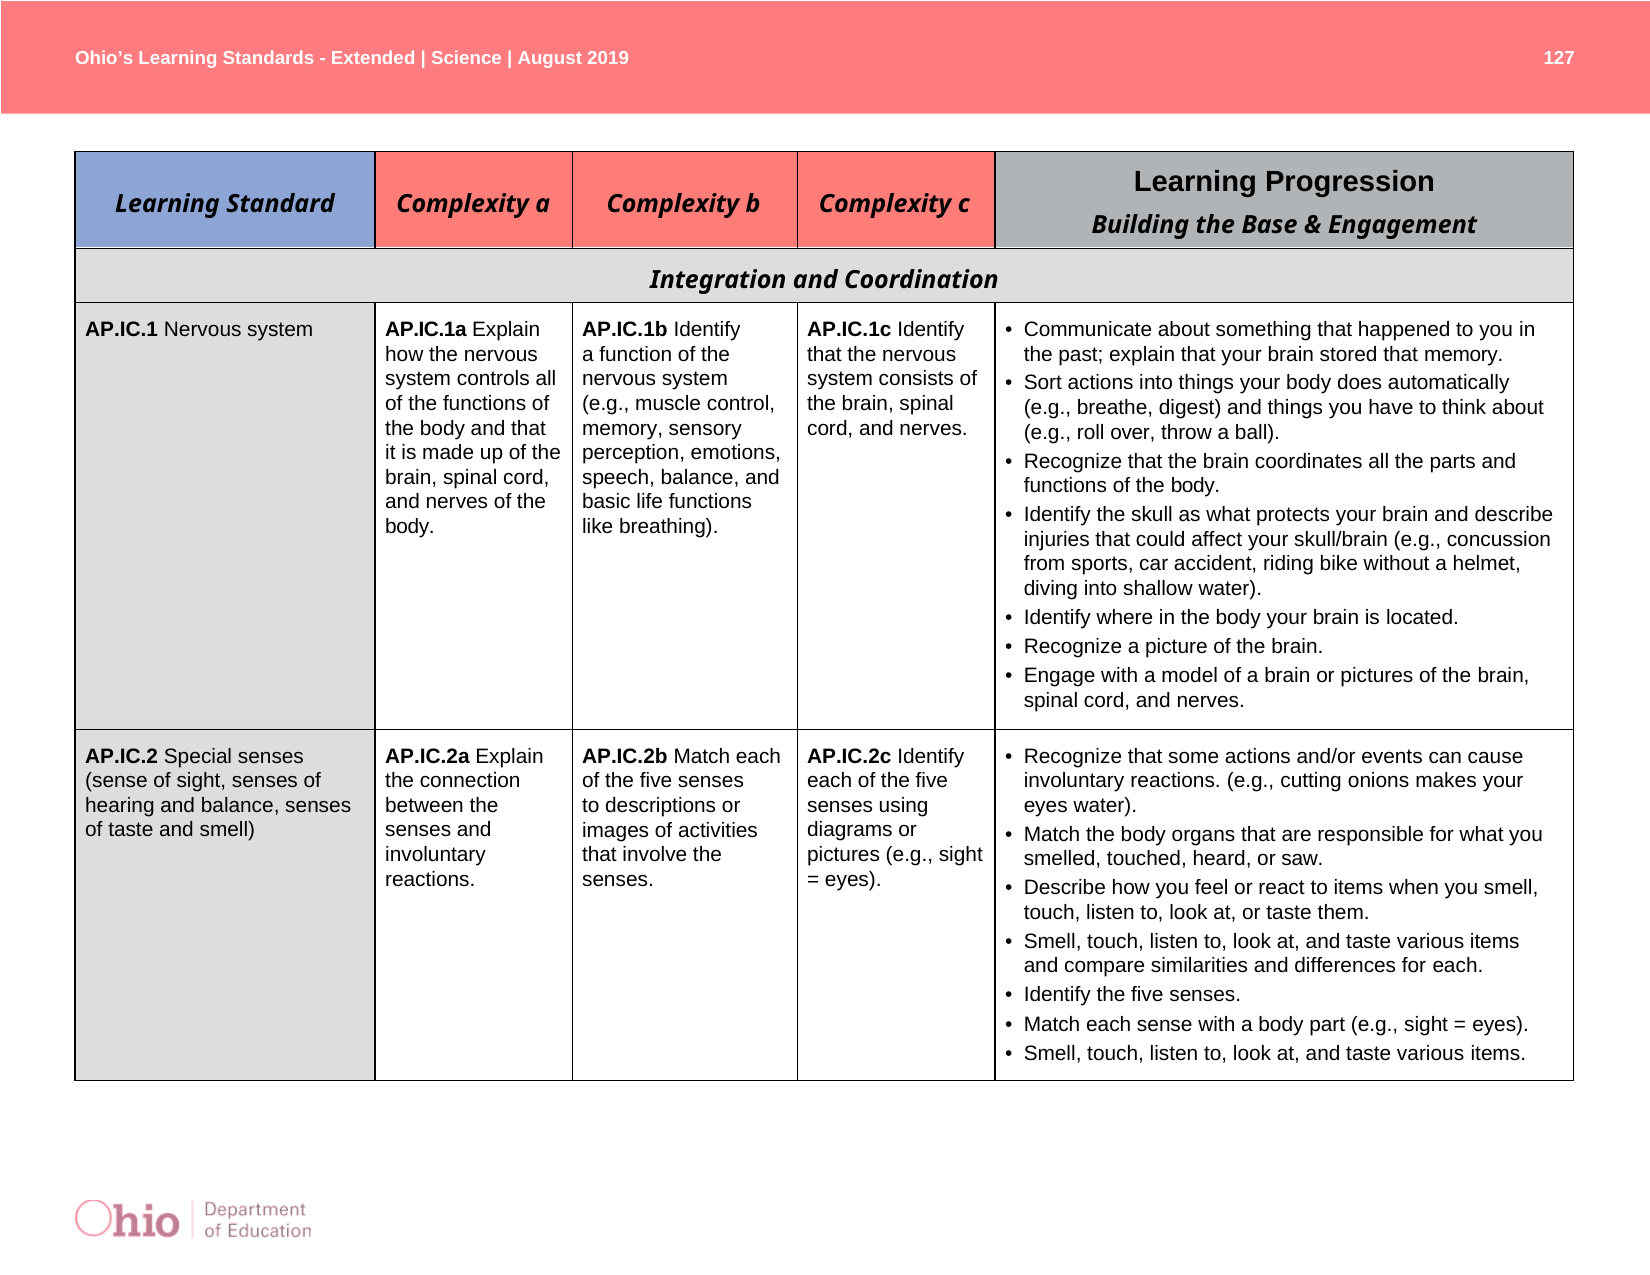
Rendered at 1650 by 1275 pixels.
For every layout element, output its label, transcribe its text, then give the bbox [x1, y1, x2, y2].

table_cell AP.IC.1a Explain how the nervous system controls all of the functions of the body and that it is made up of the brain, spinal cord, and nerves of the body. [376, 303, 572, 729]
table_header Complexity b [573, 152, 797, 247]
table_cell Communicate about something that happened to you in the past; explain that your brain stored that memory. Sort actions into things your body does automatically (e.g., breathe, digest) and things you have to think about (e.g., roll over, throw a ball). Recognize that the brain coordinates all the parts and functions of the body. Identify the skull as what protects your brain and describe injuries that could affect your skull/brain (e.g., concussion from sports, car accident, riding bike without a helmet, diving into shallow water). Identify where in the body your brain is located. Recognize a picture of the brain. Engage with a model of a brain or pictures of the brain, spinal cord, and nerves. [996, 303, 1573, 729]
table_cell Recognize that some actions and/or events can cause involuntary reactions. (e.g., cutting onions makes your eyes water). Match the body organs that are responsible for what you smelled, touched, heard, or saw. Describe how you feel or react to items when you smell, touch, listen to, look at, or taste them. Smell, touch, listen to, look at, and taste various items and compare similarities and differences for each. Identify the five senses. Match each sense with a body part (e.g., sight = eyes). Smell, touch, listen to, look at, and taste various items. [996, 730, 1573, 1080]
table_header Complexity c [798, 152, 994, 247]
table_cell AP.IC.1c Identify that the nervous system consists of the brain, spinal cord, and nerves. [798, 303, 994, 729]
table_cell AP.IC.2c Identify each of the five senses using diagrams or pictures (e.g., sight = eyes). [798, 730, 994, 1080]
table_header Learning Standard [76, 152, 374, 247]
table_header Learning Progression Building the Base & Engagement [996, 152, 1573, 247]
table_cell Integration and Coordination [76, 249, 1573, 302]
picture [75, 1200, 311, 1238]
table_cell AP.IC.1b Identify a function of the nervous system (e.g., muscle control, memory, sensory perception, emotions, speech, balance, and basic life functions like breathing). [573, 303, 797, 729]
table_cell AP.IC.2 Special senses (sense of sight, senses of hearing and balance, senses of taste and smell) [76, 730, 374, 1080]
table_cell AP.IC.2a Explain the connection between the senses and involuntary reactions. [376, 730, 572, 1080]
table_cell AP.IC.1 Nervous system [76, 303, 374, 729]
table_header Complexity a [376, 152, 572, 247]
table_cell AP.IC.2b Match each of the five senses to descriptions or images of activities that involve the senses. [573, 730, 797, 1080]
